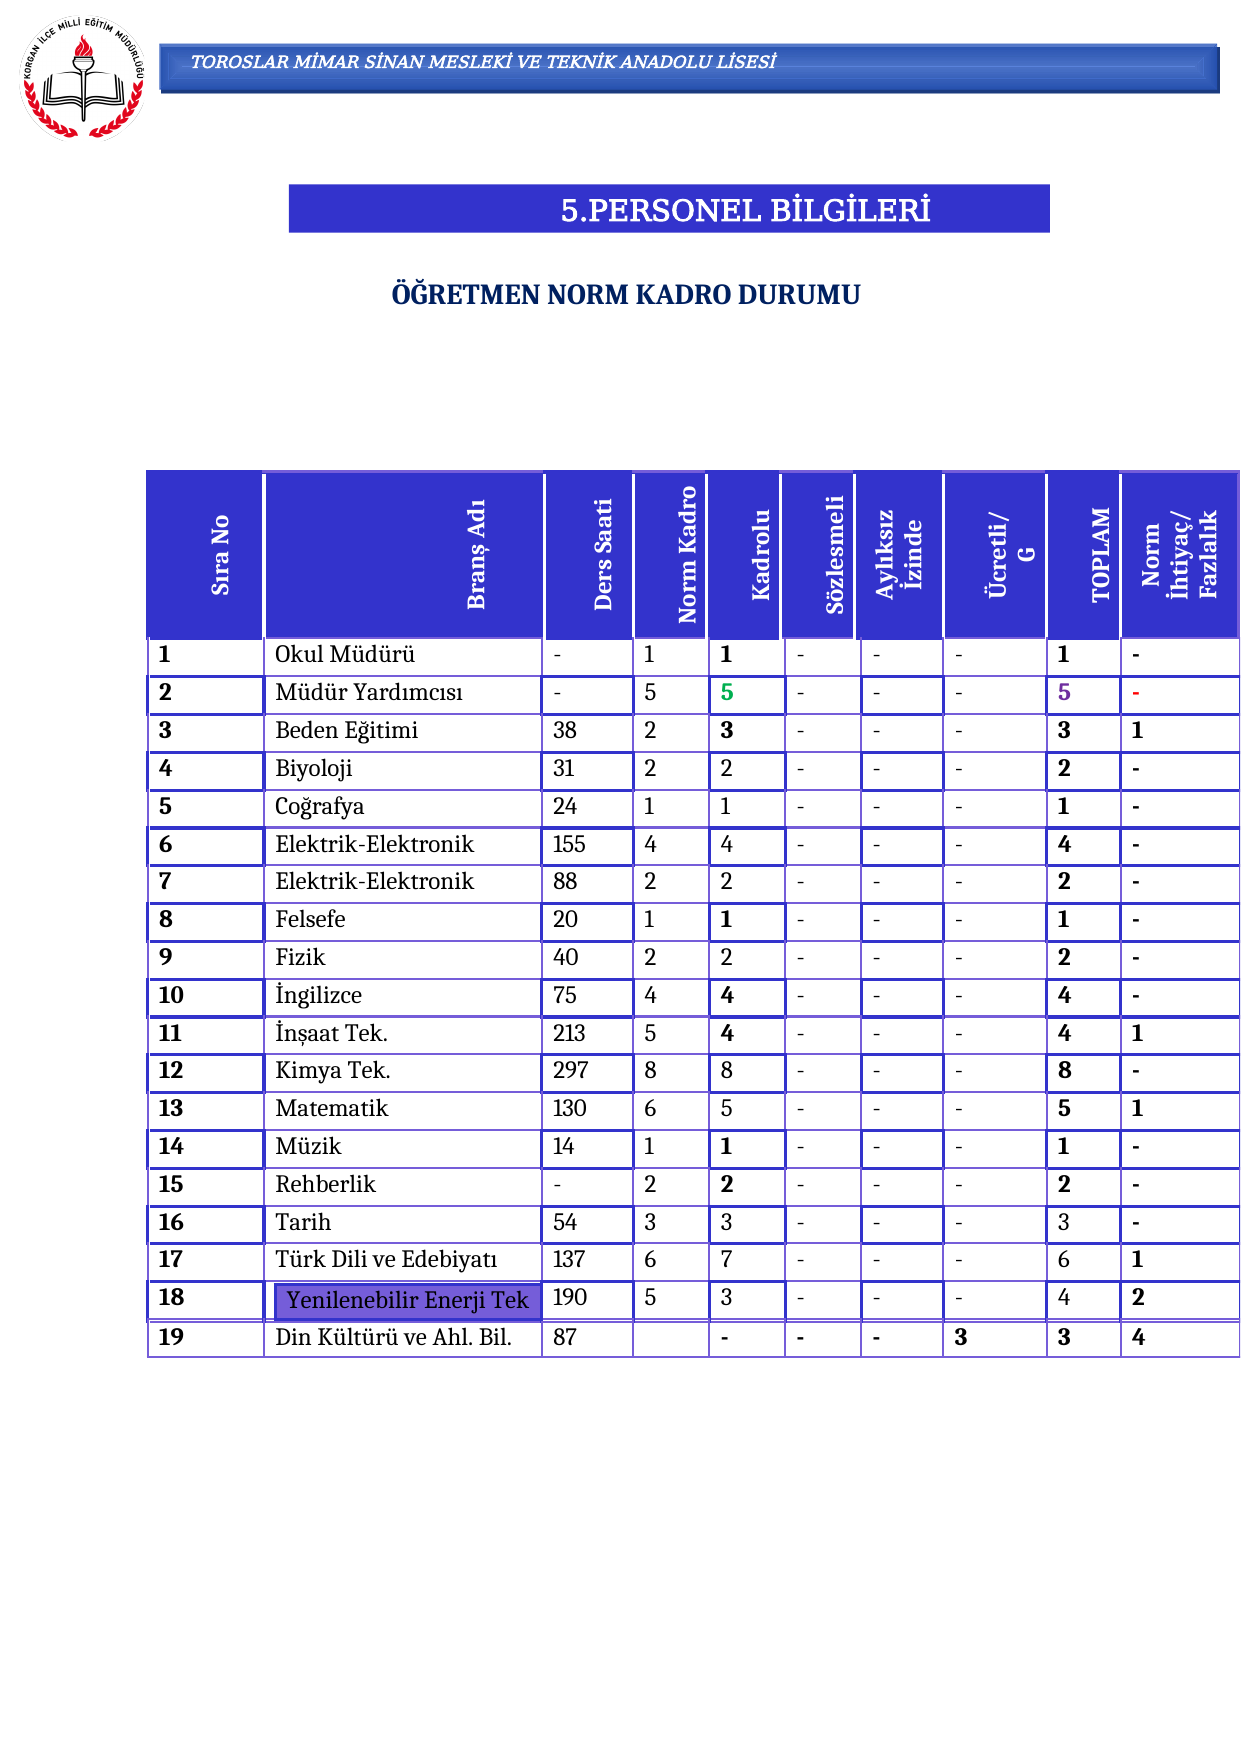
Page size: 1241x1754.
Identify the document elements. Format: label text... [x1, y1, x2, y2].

table_cell - [1122, 1056, 1239, 1091]
table_cell 6 [1048, 1245, 1120, 1280]
table_cell - [786, 1093, 860, 1129]
table_cell 4 [1048, 1019, 1120, 1053]
table_cell 2 [1048, 754, 1119, 788]
table_cell 4 [1122, 1323, 1239, 1356]
table_cell - [863, 754, 942, 788]
table_cell 4 [149, 752, 262, 788]
table_cell 8 [711, 1056, 784, 1091]
table_cell - [945, 1207, 1045, 1242]
table_cell 1 [710, 792, 784, 826]
table_cell 8 [1048, 1056, 1119, 1091]
table_cell 38 [543, 716, 632, 751]
table_cell - [863, 678, 942, 713]
table_cell - [1122, 1170, 1239, 1204]
table_cell 1 [1048, 1132, 1119, 1167]
table_cell 24 [543, 792, 632, 826]
table_cell 155 [543, 830, 632, 864]
table_cell 6 [634, 1093, 708, 1129]
table_cell - [787, 980, 860, 1015]
table_cell 20 [543, 905, 632, 940]
table_cell 1 [635, 1131, 708, 1167]
table_cell - [787, 753, 860, 788]
table_cell - [787, 1131, 860, 1167]
text ÖĞRETMEN NORM KADRO DURUMU [148, 278, 1093, 312]
table_cell 75 [543, 981, 632, 1015]
table_cell 1 [634, 639, 708, 675]
table_cell 87 [543, 1323, 632, 1356]
table_cell 9 [149, 941, 263, 978]
table_cell - [543, 678, 632, 713]
table_cell Beden Eğitimi [265, 715, 541, 751]
table_cell 3 [1048, 716, 1120, 751]
table_cell 5 [634, 1018, 708, 1053]
table_cell 2 [634, 1169, 708, 1204]
table_cell - [786, 942, 860, 978]
table_cell 8 [635, 1055, 708, 1091]
table_header Ders Saati [546, 474, 632, 637]
table_cell - [862, 1019, 942, 1053]
table_cell - [862, 1245, 942, 1280]
table_cell - [863, 1283, 942, 1318]
table_cell - [863, 981, 942, 1015]
table_cell - [787, 1055, 860, 1091]
table_cell - [945, 677, 1045, 713]
table_cell - [944, 866, 1046, 902]
table_cell - [862, 1094, 942, 1129]
table_cell 2 [1048, 1170, 1120, 1204]
table_cell - [1122, 754, 1239, 788]
table_cell - [863, 905, 942, 940]
table_cell 2 [634, 866, 708, 902]
table_header Aylıksız İzinde [856, 474, 942, 637]
table_cell 10 [149, 979, 262, 1015]
table_cell - [787, 1207, 860, 1242]
table_cell - [945, 1055, 1045, 1091]
table_cell 4 [635, 829, 708, 864]
table_cell Biyoloji [266, 753, 540, 788]
table_cell - [945, 1282, 1045, 1318]
table_header Kadrolu [708, 474, 779, 637]
table_cell 4 [711, 981, 784, 1015]
table_cell 3 [1048, 1208, 1119, 1242]
table_cell 31 [543, 754, 632, 788]
table_cell 14 [149, 1130, 262, 1167]
table_cell 3 [149, 714, 263, 751]
table_cell 2 [710, 867, 784, 902]
table_cell - [1122, 639, 1239, 675]
table_cell 130 [543, 1094, 632, 1129]
table_cell 2 [1048, 867, 1120, 902]
table_cell - [1122, 1132, 1239, 1167]
table_cell 3 [1048, 1323, 1120, 1356]
table_cell Müdür Yardımcısı [266, 677, 540, 713]
table_cell Tarih [266, 1207, 540, 1242]
table_cell - [787, 677, 860, 713]
table_cell 2 [710, 943, 784, 978]
table_cell 2 [635, 753, 708, 788]
table_cell 1 [1122, 1094, 1239, 1129]
table_cell 5 [1048, 1094, 1120, 1129]
table_cell 11 [149, 1016, 263, 1053]
table_cell 3 [711, 1283, 784, 1318]
table_header Sıra No [149, 474, 262, 637]
picture [19, 15, 144, 141]
table_cell 5 [635, 1282, 708, 1318]
table_cell 4 [711, 830, 784, 864]
table_header Norm Kadro [635, 473, 705, 637]
table_cell 8 [149, 903, 262, 940]
table_cell - [786, 866, 860, 902]
table_cell 7 [149, 865, 263, 902]
table_cell - [787, 829, 860, 864]
table_cell 5 [635, 677, 708, 713]
table_cell - [944, 1018, 1046, 1053]
table_cell - [1122, 943, 1239, 978]
table_cell 3 [944, 1323, 1046, 1356]
table_header Branş Adı [266, 473, 543, 637]
table_cell 3 [710, 716, 784, 751]
table_header TOPLAM [1048, 474, 1119, 637]
table_cell 2 [634, 715, 708, 751]
table_cell 4 [635, 980, 708, 1015]
table_cell 1 [1122, 1245, 1239, 1280]
table_cell - [786, 1169, 860, 1204]
table_cell Türk Dili ve Edebiyatı [265, 1244, 541, 1280]
table_cell - [862, 716, 942, 751]
table_cell 1 [1048, 792, 1120, 826]
table_cell 17 [149, 1243, 263, 1280]
table_cell 1 [1048, 905, 1119, 940]
table_cell - [945, 980, 1045, 1015]
table_cell - [944, 715, 1046, 751]
table_cell 1 [1122, 716, 1239, 751]
table_cell 1 [634, 791, 708, 826]
table_cell 40 [543, 943, 632, 978]
table_cell - [944, 1093, 1046, 1129]
table_cell Müzik [266, 1131, 540, 1167]
table_cell 12 [149, 1054, 262, 1091]
table_cell - [944, 942, 1046, 978]
table_cell 6 [634, 1244, 708, 1280]
table_cell 54 [543, 1208, 632, 1242]
table_cell - [862, 943, 942, 978]
table_header Sözleşmeli [782, 473, 853, 637]
table_cell 2 [1122, 1283, 1239, 1318]
table_cell 213 [543, 1019, 632, 1053]
table_cell - [1122, 792, 1239, 826]
table_cell 19 [149, 1322, 263, 1356]
table_cell - [863, 830, 942, 864]
table_cell Fizik [265, 942, 541, 978]
table_cell - [944, 791, 1046, 826]
table_cell [266, 1282, 540, 1318]
table_cell - [862, 867, 942, 902]
table_cell - [786, 791, 860, 826]
table_cell Coğrafya [265, 791, 541, 826]
table_cell 2 [711, 754, 784, 788]
table_cell - [863, 1132, 942, 1167]
table_cell - [787, 904, 860, 940]
table_cell 1 [710, 639, 784, 675]
table_cell Felsefe [266, 904, 540, 940]
table_cell Kimya Tek. [266, 1055, 540, 1091]
table_cell 4 [1048, 981, 1119, 1015]
table_cell 3 [635, 1207, 708, 1242]
table_cell - [863, 1056, 942, 1091]
table_cell 16 [149, 1206, 262, 1242]
table_cell - [862, 640, 942, 675]
table_cell Din Kültürü ve Ahl. Bil. [265, 1323, 541, 1356]
table_cell - [1122, 1208, 1239, 1242]
table_cell - [543, 640, 632, 675]
table_cell 1 [711, 1132, 784, 1167]
table_cell 1 [635, 904, 708, 940]
table_cell - [1122, 905, 1239, 940]
table_cell 15 [149, 1168, 263, 1204]
table_cell 18 [149, 1281, 262, 1318]
table_cell - [944, 1244, 1046, 1280]
table_cell 1 [711, 905, 784, 940]
table_cell - [945, 1131, 1045, 1167]
table_cell 2 [149, 676, 262, 713]
table_cell 5 [1048, 678, 1119, 713]
table_cell 4 [710, 1019, 784, 1053]
table_cell Rehberlik [265, 1169, 541, 1204]
table_header Norm İhtiyaç/ Fazlalık [1122, 473, 1238, 637]
table_cell - [1122, 830, 1239, 864]
table_cell 6 [149, 827, 262, 864]
table_cell 14 [543, 1132, 632, 1167]
table_cell 2 [634, 942, 708, 978]
table_cell 1 [149, 638, 263, 675]
table_cell 13 [149, 1092, 263, 1129]
table_cell 4 [1048, 830, 1119, 864]
table_cell - [710, 1323, 784, 1356]
table_cell 190 [543, 1283, 632, 1318]
table_cell - [863, 1208, 942, 1242]
table_cell - [787, 1282, 860, 1318]
table_cell 5 [710, 1094, 784, 1129]
table_cell 2 [1048, 943, 1120, 978]
table_cell - [945, 904, 1045, 940]
table_cell - [786, 1323, 860, 1356]
table_cell Okul Müdürü [265, 639, 541, 675]
table_cell - [786, 639, 860, 675]
table_cell - [543, 1170, 632, 1204]
table_cell 2 [710, 1170, 784, 1204]
table_cell Elektrik-Elektronik [266, 829, 540, 864]
table_cell 3 [711, 1208, 784, 1242]
table_cell - [944, 1169, 1046, 1204]
table_cell - [1122, 678, 1239, 713]
table_cell 137 [543, 1245, 632, 1280]
table_cell - [862, 792, 942, 826]
table_cell - [945, 753, 1045, 788]
table_cell 4 [1048, 1283, 1119, 1318]
table_cell 7 [710, 1245, 784, 1280]
table_cell - [786, 1244, 860, 1280]
table_cell 297 [543, 1056, 632, 1091]
table_cell 1 [1122, 1019, 1239, 1053]
table_cell Elektrik-Elektronik [265, 866, 541, 902]
table_header Ücretli/ Görevlendirme [945, 473, 1045, 637]
table_cell - [862, 1323, 942, 1356]
table_cell 5 [711, 678, 784, 713]
table_cell İnşaat Tek. [265, 1018, 541, 1053]
table_cell - [944, 639, 1046, 675]
table_cell - [786, 1018, 860, 1053]
table_cell Matematik [265, 1093, 541, 1129]
table_cell İngilizce [266, 980, 540, 1015]
table_cell 1 [1048, 640, 1120, 675]
table_cell 5 [149, 790, 263, 826]
table_cell [634, 1323, 708, 1356]
table_cell - [1122, 981, 1239, 1015]
table_cell - [862, 1170, 942, 1204]
table_cell - [1122, 867, 1239, 902]
table_cell - [786, 715, 860, 751]
table_cell - [945, 829, 1045, 864]
table_cell 88 [543, 867, 632, 902]
